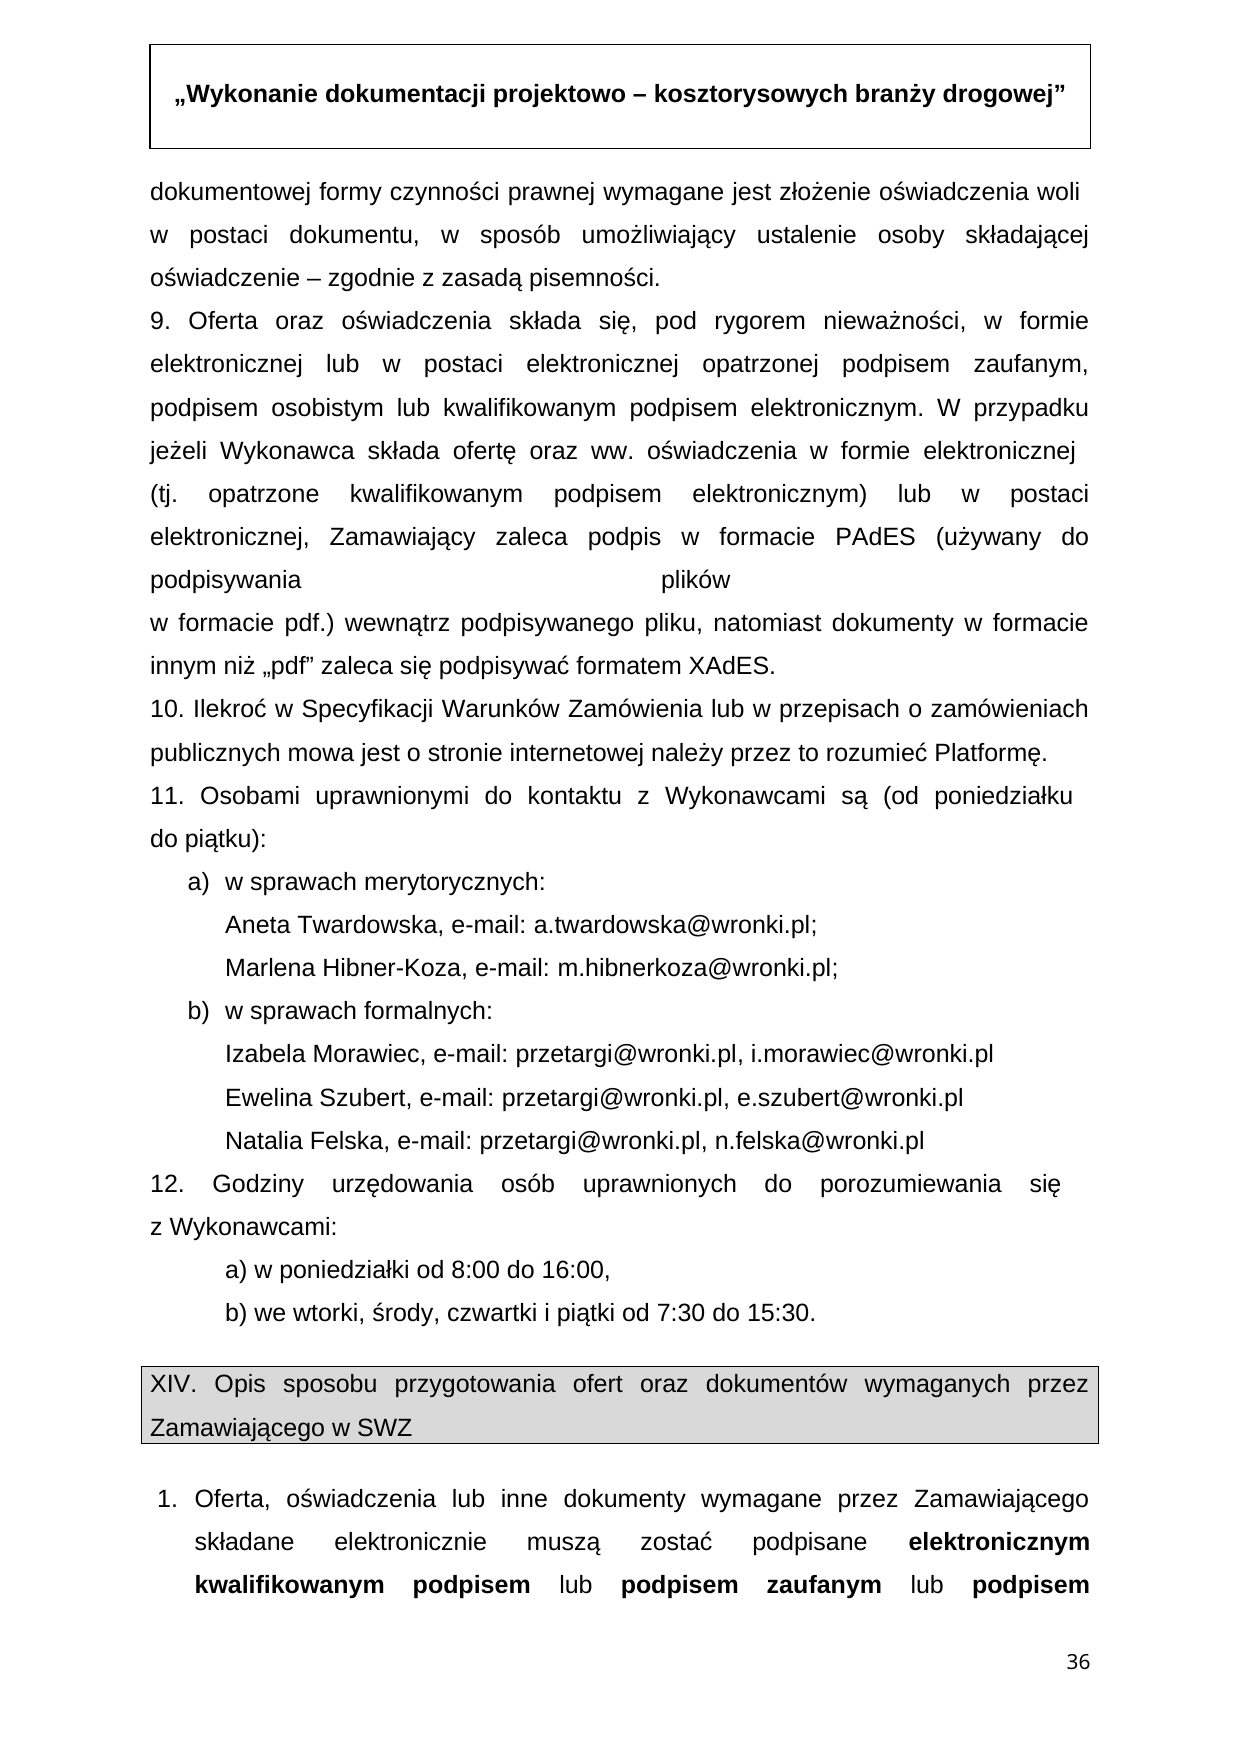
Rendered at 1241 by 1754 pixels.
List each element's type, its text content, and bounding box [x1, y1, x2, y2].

subtitle XIV. Opis sposobu przygotowania ofert oraz dokumentów wymaganych przez Zamawiającego w SWZ [142, 1367, 1098, 1443]
list Izabela Morawiec, e-mail: przetargi@wronki.pl, i.morawiec@wronki.pl [225, 1039, 1090, 1068]
list Marlena Hibner-Koza, e-mail: m.hibnerkoza@wronki.pl; [225, 953, 1090, 982]
list w sprawach merytorycznych: [187, 867, 1090, 896]
text 12. Godziny urzędowania osób uprawnionych do porozumiewania się z Wykonawcami: [150, 1169, 1090, 1241]
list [157, 1484, 1090, 1599]
list Ewelina Szubert, e-mail: przetargi@wronki.pl, e.szubert@wronki.pl [225, 1082, 1090, 1111]
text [150, 177, 1090, 292]
list Natalia Felska, e-mail: przetargi@wronki.pl, n.felska@wronki.pl [225, 1126, 1090, 1154]
list Aneta Twardowska, e-mail: a.twardowska@wronki.pl; [225, 910, 1090, 939]
list w sprawach formalnych: [187, 996, 1090, 1025]
text 10. Ilekroć w Specyfikacji Warunków Zamówienia lub w przepisach o zamówieniach publicznych mowa jest o stronie internetowej należy przez to rozumieć Platformę. [150, 694, 1090, 766]
text a) w poniedziałki od 8:00 do 16:00, [225, 1255, 1090, 1284]
text b) we wtorki, środy, czwartki i piątki od 7:30 do 15:30. [225, 1298, 1090, 1327]
text 9. Oferta oraz oświadczenia składa się, pod rygorem nieważności, w formie elektronicznej lub w postaci elektronicznej opatrzonej podpisem zaufanym, podpisem osobistym lub kwalifikowanym podpisem elektronicznym. W przypadku jeżeli Wykonawca składa ofertę oraz ww. oświadczenia w formie elektronicznej (tj. opatrzone kwalifikowanym podpisem elektronicznym) lub w postaci elektronicznej, Zamawiający zaleca podpis w formacie PAdES (używany do podpisywania plików w formacie pdf.) wewnątrz podpisywanego pliku, natomiast dokumenty w formacie innym niż „pdf” zaleca się podpisywać formatem XAdES. [150, 306, 1090, 680]
text 11. Osobami uprawnionymi do kontaktu z Wykonawcami są (od poniedziałku do piątku): [150, 781, 1090, 852]
